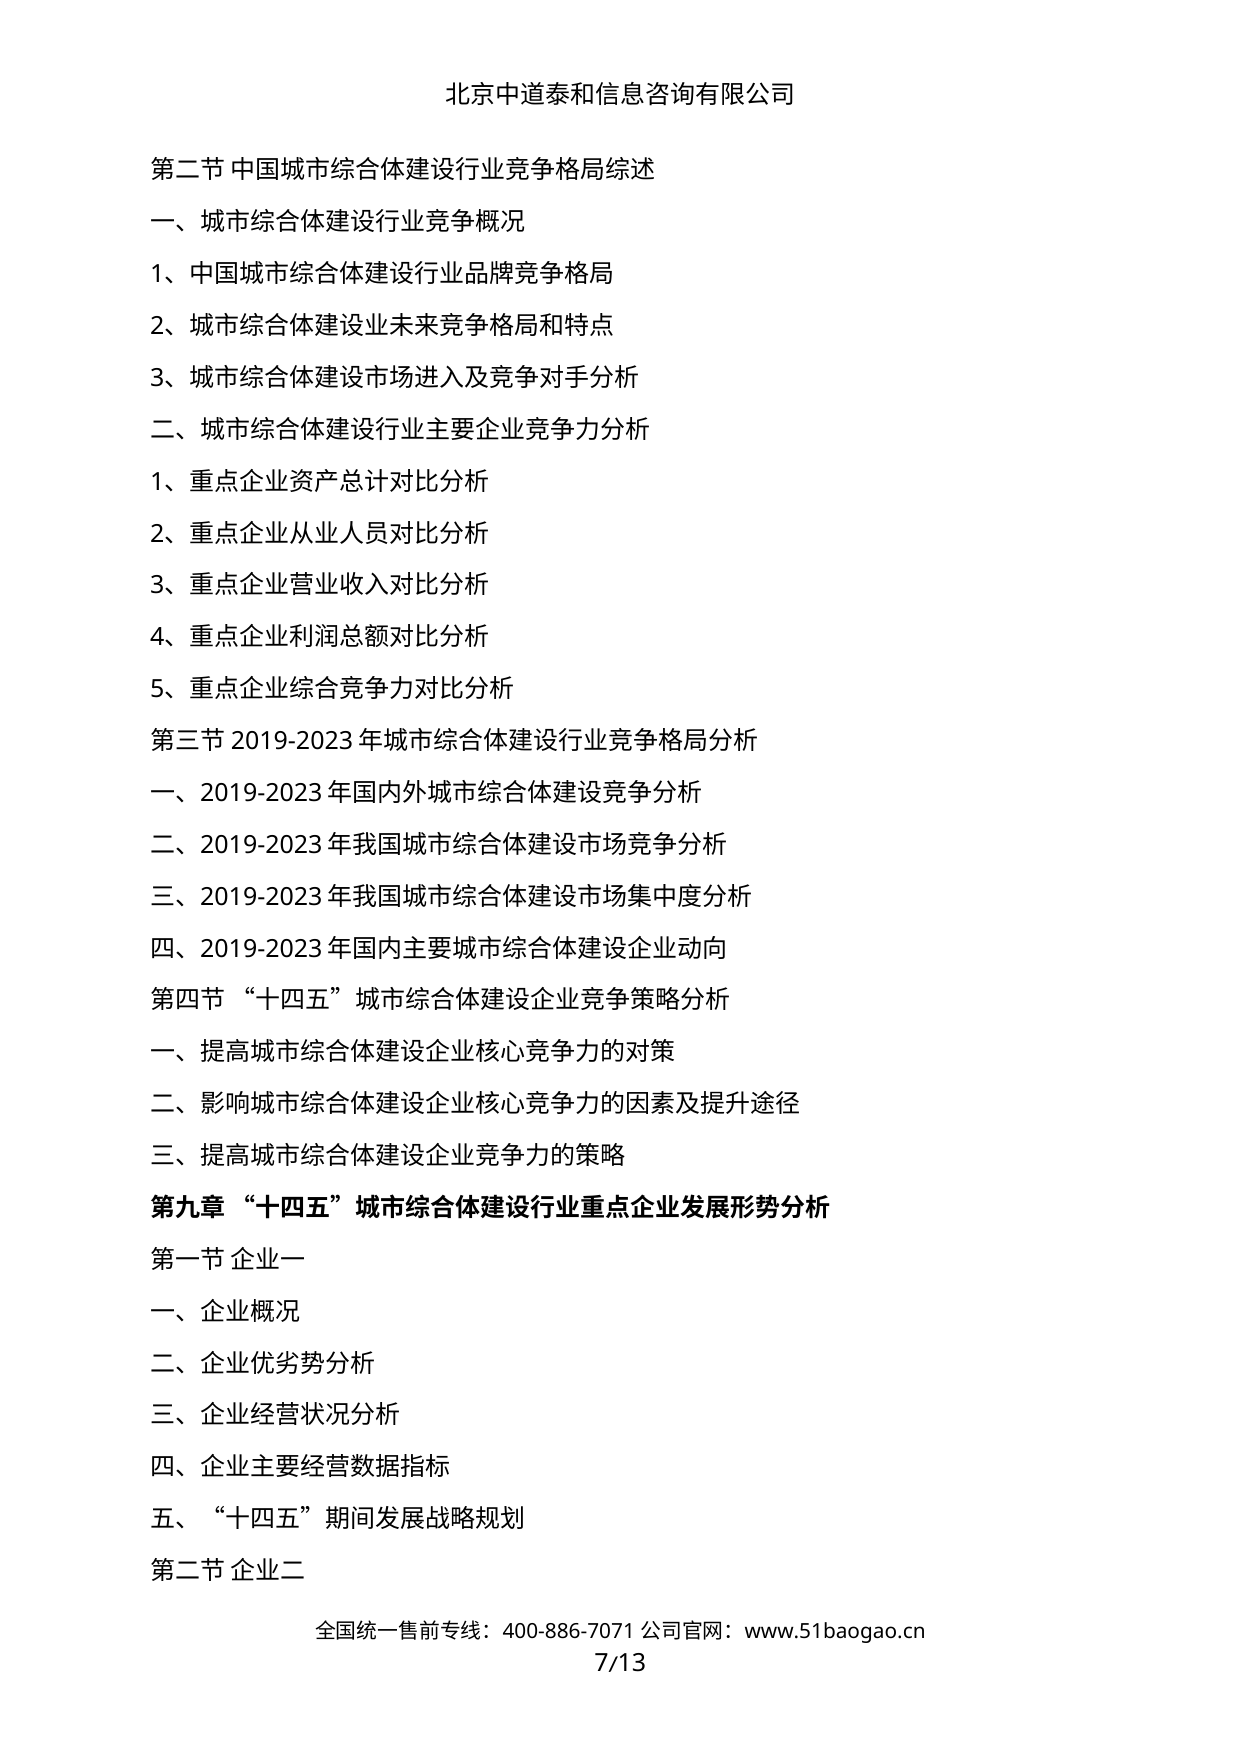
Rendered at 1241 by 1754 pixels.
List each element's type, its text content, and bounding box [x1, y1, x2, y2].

text 二、企业优劣势分析 [150, 1343, 1090, 1379]
text 三、提高城市综合体建设企业竞争力的策略 [150, 1136, 1090, 1172]
text 一、企业概况 [150, 1291, 1090, 1327]
text 4、重点企业利润总额对比分析 [150, 617, 1090, 653]
text 第一节 企业一 [150, 1239, 1090, 1276]
text 1、重点企业资产总计对比分析 [150, 461, 1090, 497]
text 第九章 “十四五”城市综合体建设行业重点企业发展形势分析 [150, 1187, 1090, 1224]
text 第二节 企业二 [150, 1551, 1090, 1587]
text 3、重点企业营业收入对比分析 [150, 565, 1090, 601]
text 三、2019-2023年我国城市综合体建设市场集中度分析 [150, 876, 1090, 912]
text 2、城市综合体建设业未来竞争格局和特点 [150, 306, 1090, 342]
text 一、城市综合体建设行业竞争概况 [150, 202, 1090, 238]
text 二、影响城市综合体建设企业核心竞争力的因素及提升途径 [150, 1084, 1090, 1120]
text 第四节 “十四五”城市综合体建设企业竞争策略分析 [150, 980, 1090, 1016]
text 2、重点企业从业人员对比分析 [150, 513, 1090, 549]
text 二、城市综合体建设行业主要企业竞争力分析 [150, 409, 1090, 446]
text 第二节 中国城市综合体建设行业竞争格局综述 [150, 150, 1090, 186]
text 3、城市综合体建设市场进入及竞争对手分析 [150, 357, 1090, 394]
text 四、2019-2023年国内主要城市综合体建设企业动向 [150, 928, 1090, 964]
text 5、重点企业综合竞争力对比分析 [150, 669, 1090, 705]
text 四、企业主要经营数据指标 [150, 1447, 1090, 1483]
text 一、提高城市综合体建设企业核心竞争力的对策 [150, 1032, 1090, 1068]
text 第三节 2019-2023年城市综合体建设行业竞争格局分析 [150, 721, 1090, 757]
text 一、2019-2023年国内外城市综合体建设竞争分析 [150, 772, 1090, 809]
text 二、2019-2023年我国城市综合体建设市场竞争分析 [150, 824, 1090, 861]
text 三、企业经营状况分析 [150, 1395, 1090, 1431]
text 1、中国城市综合体建设行业品牌竞争格局 [150, 254, 1090, 290]
text 五、“十四五”期间发展战略规划 [150, 1499, 1090, 1535]
